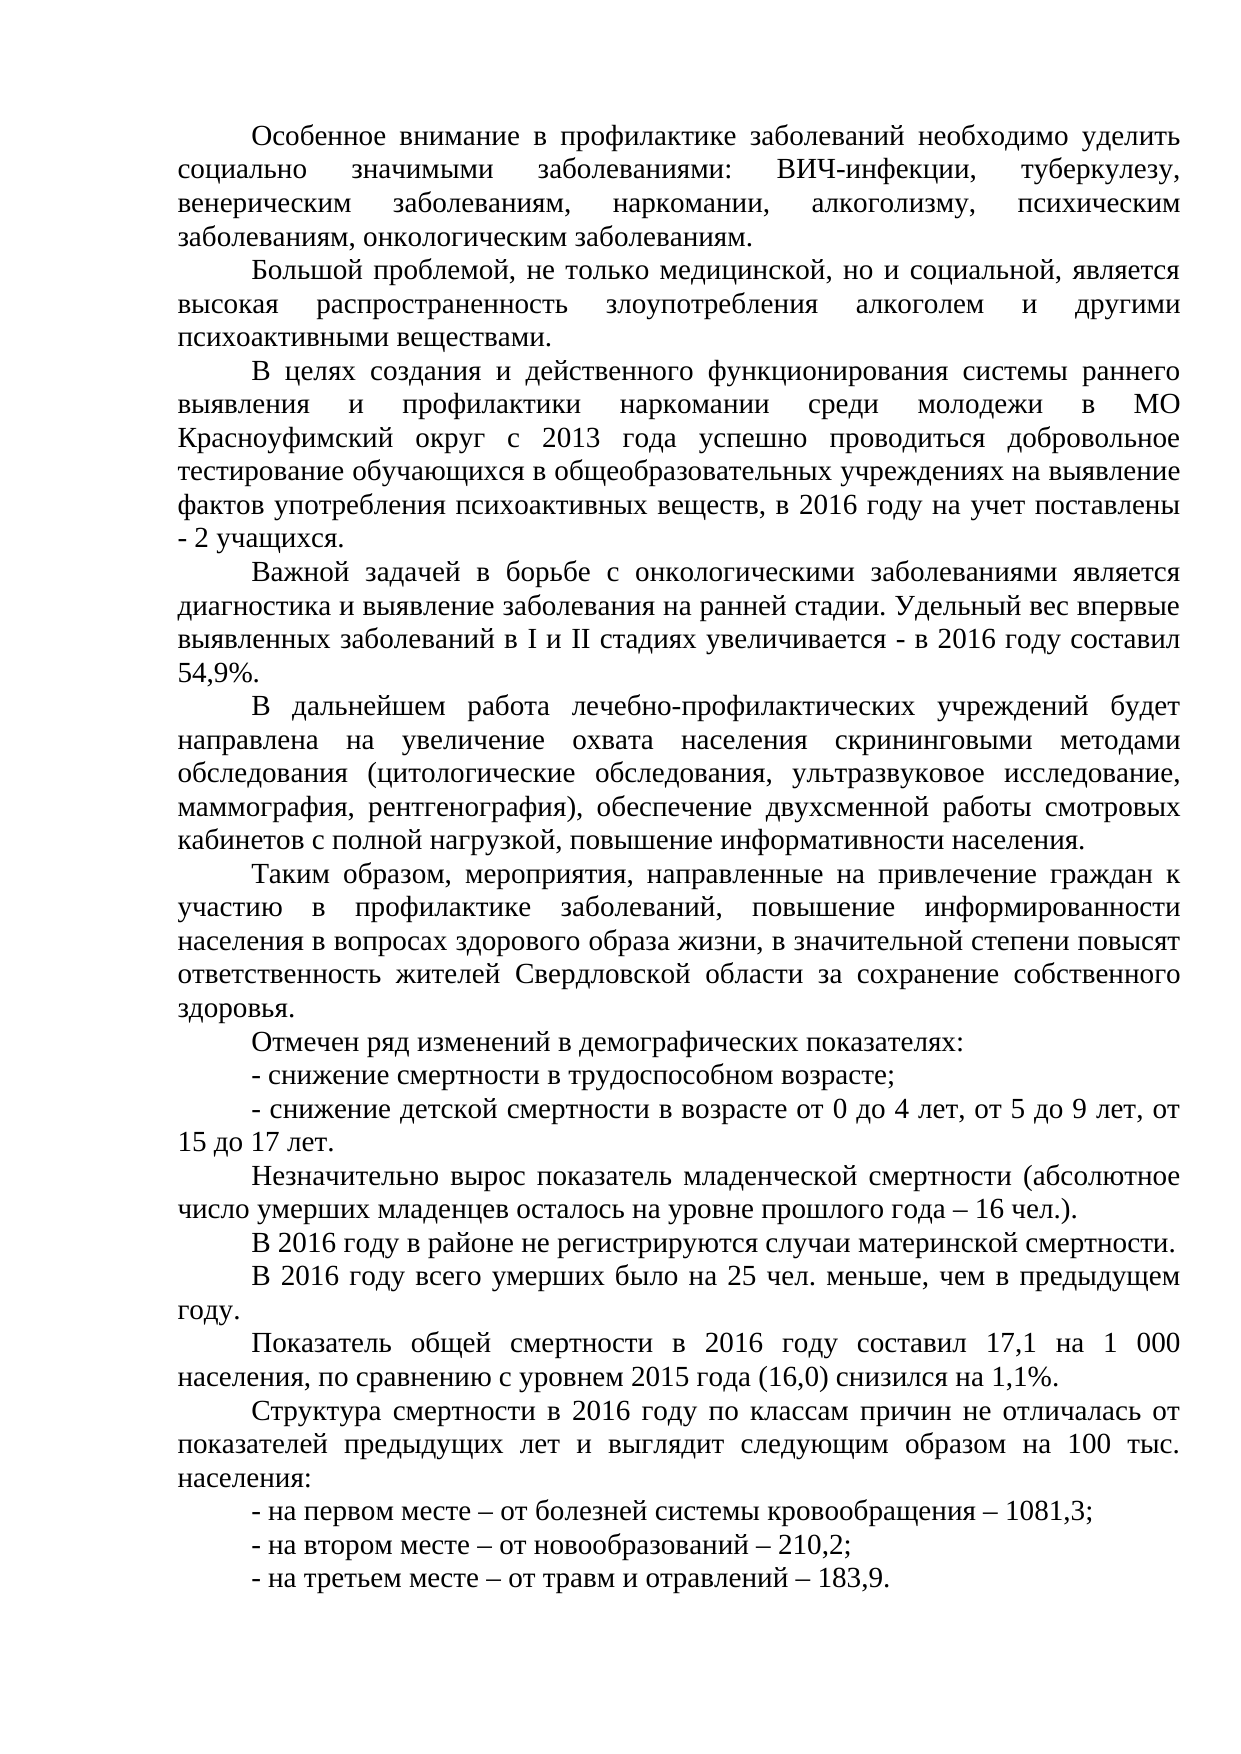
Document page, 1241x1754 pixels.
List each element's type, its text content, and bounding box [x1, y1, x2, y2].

text - снижение детской смертности в возрасте от 0 до 4 лет, от 5 до 9 лет, от 15 до 17 лет. [177, 1091, 1181, 1158]
text В 2016 году в районе не регистрируются случаи материнской смертности. [177, 1225, 1181, 1258]
text Показатель общей смертности в 2016 году составил 17,1 на 1 000 населения, по сравнению с уровнем 2015 года (16,0) снизился на 1,1%. [177, 1326, 1181, 1393]
text - на втором месте – от новообразований – 210,2; [177, 1527, 1181, 1560]
text Незначительно вырос показатель младенческой смертности (абсолютное число умерших младенцев осталось на уровне прошлого года – 16 чел.). [177, 1158, 1181, 1225]
text Особенное внимание в профилактике заболеваний необходимо уделить социально значимыми заболеваниями: ВИЧ-инфекции, туберкулезу, венерическим заболеваниям, наркомании, алкоголизму, психическим заболеваниям, онкологическим заболеваниям. [177, 118, 1181, 252]
text Структура смертности в 2016 году по классам причин не отличалась от показателей предыдущих лет и выглядит следующим образом на 100 тыс. населения: [177, 1393, 1181, 1493]
text - на третьем месте – от травм и отравлений – 183,9. [177, 1560, 1181, 1594]
text В дальнейшем работа лечебно-профилактических учреждений будет направлена на увеличение охвата населения скрининговыми методами обследования (цитологические обследования, ультразвуковое исследование, маммография, рентгенография), обеспечение двухсменной работы смотровых кабинетов с полной нагрузкой, повышение информативности населения. [177, 688, 1181, 856]
text Отмечен ряд изменений в демографических показателях: [177, 1024, 1181, 1057]
text Таким образом, мероприятия, направленные на привлечение граждан к участию в профилактике заболеваний, повышение информированности населения в вопросах здорового образа жизни, в значительной степени повысят ответственность жителей Свердловской области за сохранение собственного здоровья. [177, 856, 1181, 1024]
text - снижение смертности в трудоспособном возрасте; [177, 1057, 1181, 1091]
text - на первом месте – от болезней системы кровообращения – 1081,3; [177, 1493, 1181, 1527]
text Большой проблемой, не только медицинской, но и социальной, является высокая распространенность злоупотребления алкоголем и другими психоактивными веществами. [177, 252, 1181, 353]
text Важной задачей в борьбе с онкологическими заболеваниями является диагностика и выявление заболевания на ранней стадии. Удельный вес впервые выявленных заболеваний в I и II стадиях увеличивается - в 2016 году составил 54,9%. [177, 554, 1181, 688]
text В целях создания и действенного функционирования системы раннего выявления и профилактики наркомании среди молодежи в МО Красноуфимский округ с 2013 года успешно проводиться добровольное тестирование обучающихся в общеобразовательных учреждениях на выявление фактов употребления психоактивных веществ, в 2016 году на учет поставлены - 2 учащихся. [177, 353, 1181, 554]
text В 2016 году всего умерших было на 25 чел. меньше, чем в предыдущем году. [177, 1258, 1181, 1326]
